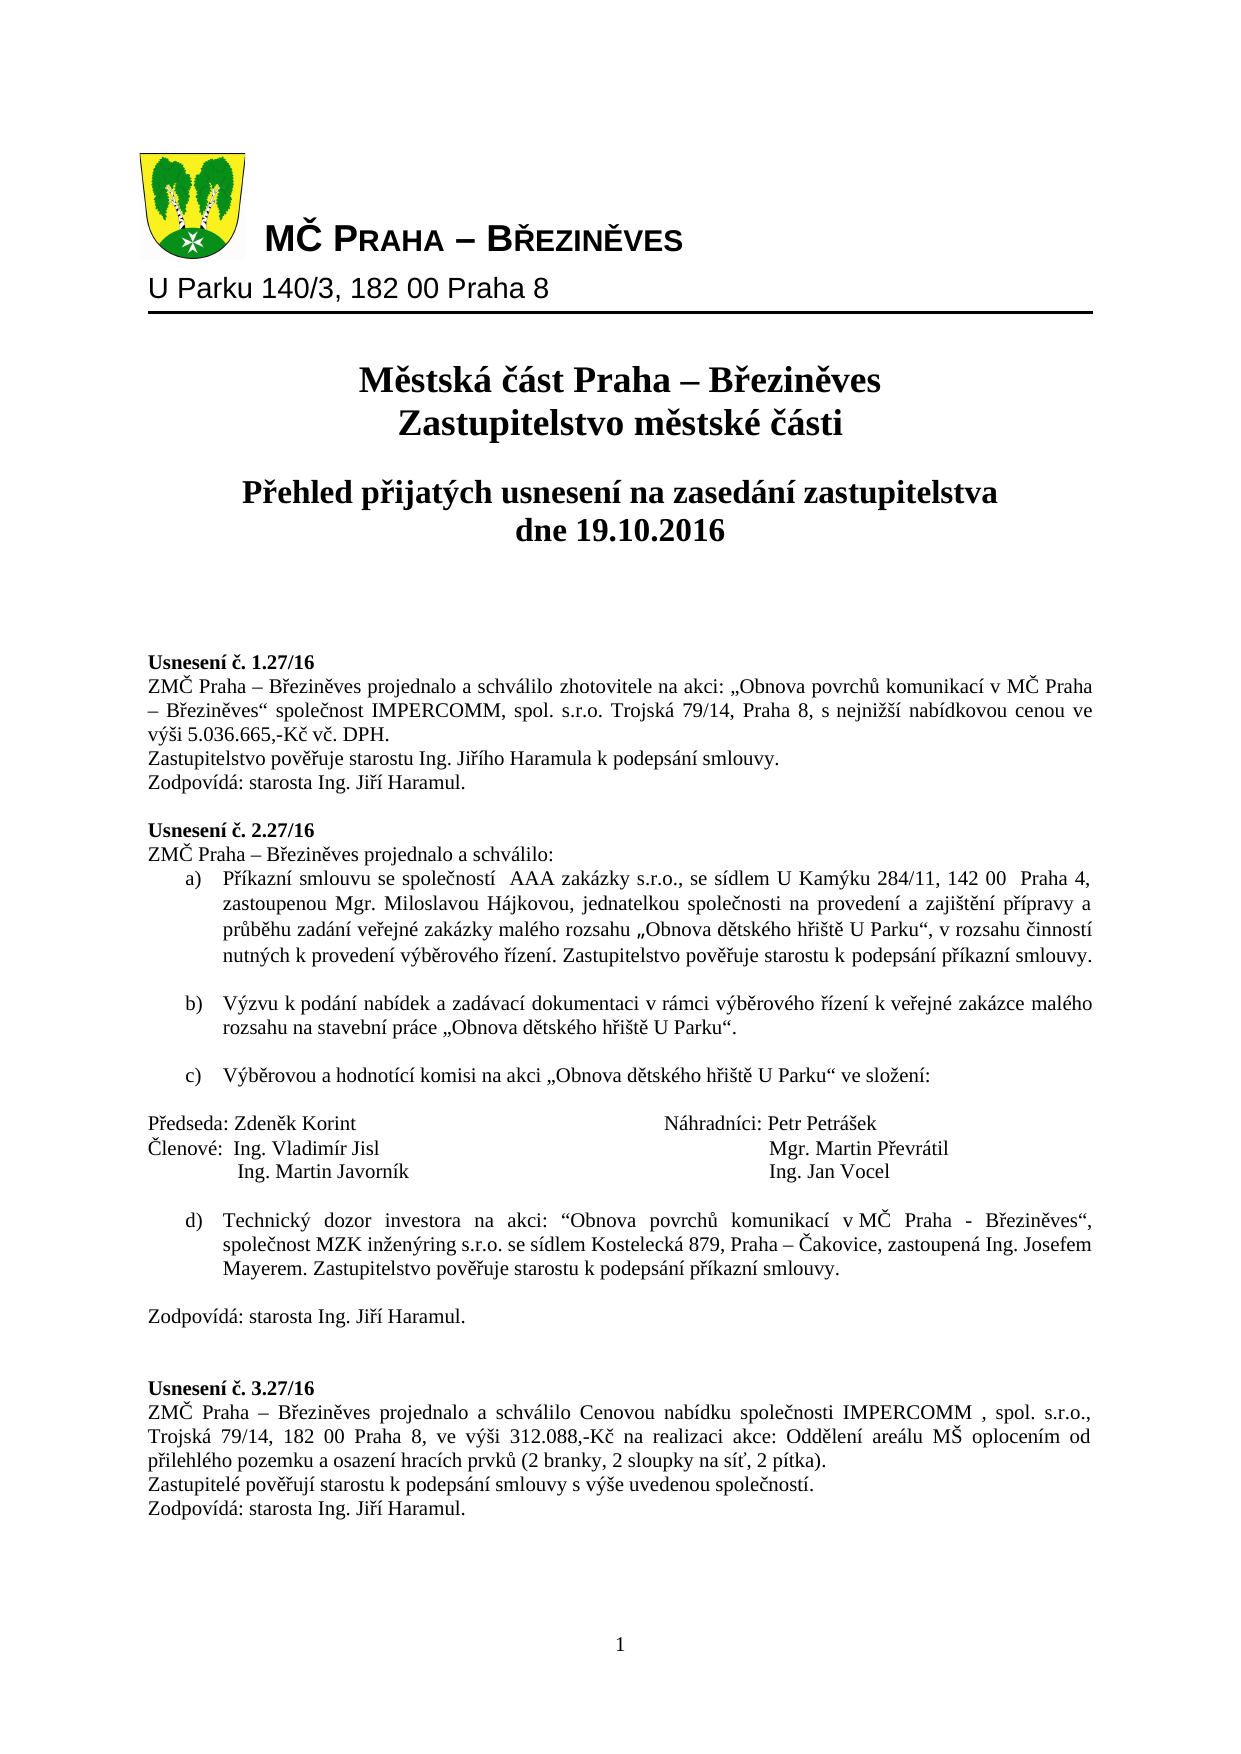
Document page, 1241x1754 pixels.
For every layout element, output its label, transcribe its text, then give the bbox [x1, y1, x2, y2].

text MČ Praha – Březiněves [246, 160, 1093, 259]
text Zastupitelstvo pověřuje starostu Ing. Jiřího Haramula k podepsání smlouvy. [148, 746, 1093, 770]
text ZMČ Praha – Březiněves projednalo a schválilo Cenovou nabídku společnosti IMPERCOMM , spol. s.r.o., Trojská 79/14, 182 00 Praha 8, ve výši 312.088,-Kč na realizaci akce: Oddělení areálu MŠ oplocením od přilehlého pozemku a osazení hracích prvků (2 branky, 2 sloupky na síť, 2 pítka). [148, 1400, 1093, 1472]
text Přehled přijatých usnesení na zasedání zastupitelstva [148, 472, 1093, 511]
text Předseda: Zdeněk Korint Náhradníci: Petr Petrášek [148, 1111, 1093, 1135]
text Městská část Praha – Březiněves [148, 357, 1093, 401]
text U Parku 140/3, 182 00 Praha 8 [148, 271, 1093, 311]
text Členové: Ing. Vladimír Jisl Mgr. Martin Převrátil [148, 1135, 1093, 1159]
text Zodpovídá: starosta Ing. Jiří Haramul. [148, 770, 1093, 818]
text Usnesení č. 2.27/16 [148, 818, 1093, 842]
list Výzvu k podání nabídek a zadávací dokumentaci v rámci výběrového řízení k veřejné zakázce malého rozsahu na stavební práce „Obnova dětského hřiště U Parku“. [185, 991, 1093, 1039]
text Ing. Martin Javorník Ing. Jan Vocel [148, 1159, 1093, 1183]
text Zastupitelé pověřují starostu k podepsání smlouvy s výše uvedenou společností. [148, 1472, 1093, 1496]
list Příkazní smlouvu se společností AAA zakázky s.r.o., se sídlem U Kamýku 284/11, 142 00 Praha 4, zastoupenou Mgr. Miloslavou Hájkovou, jednatelkou společnosti na provedení a zajištění přípravy a průběhu zadání veřejné zakázky malého rozsahu „Obnova dětského hřiště U Parku“, v rozsahu činností nutných k provedení výběrového řízení. Zastupitelstvo pověřuje starostu k podepsání příkazní smlouvy. [185, 866, 1093, 991]
text Zodpovídá: starosta Ing. Jiří Haramul. [148, 1496, 1093, 1520]
list Výběrovou a hodnotící komisi na akci „Obnova dětského hřiště U Parku“ ve složení: [185, 1063, 1093, 1087]
list Technický dozor investora na akci: “Obnova povrchů komunikací v MČ Praha - Březiněves“, společnost MZK inženýring s.r.o. se sídlem Kostelecká 879, Praha – Čakovice, zastoupená Ing. Josefem Mayerem. Zastupitelstvo pověřuje starostu k podepsání příkazní smlouvy. [185, 1208, 1093, 1280]
text Usnesení č. 3.27/16 [148, 1376, 1093, 1400]
text ZMČ Praha – Březiněves projednalo a schválilo zhotovitele na akci: „Obnova povrchů komunikací v MČ Praha – Březiněves“ společnost IMPERCOMM, spol. s.r.o. Trojská 79/14, Praha 8, s nejnižší nabídkovou cenou ve výši 5.036.665,-Kč vč. DPH. [148, 674, 1093, 746]
picture [139, 153, 246, 260]
text Usnesení č. 1.27/16 [148, 650, 1093, 674]
text dne 19.10.2016 [148, 511, 1093, 549]
text ZMČ Praha – Březiněves projednalo a schválilo: [148, 842, 1093, 866]
text Zodpovídá: starosta Ing. Jiří Haramul. [148, 1304, 1093, 1328]
text Zastupitelstvo městské části [148, 401, 1093, 472]
